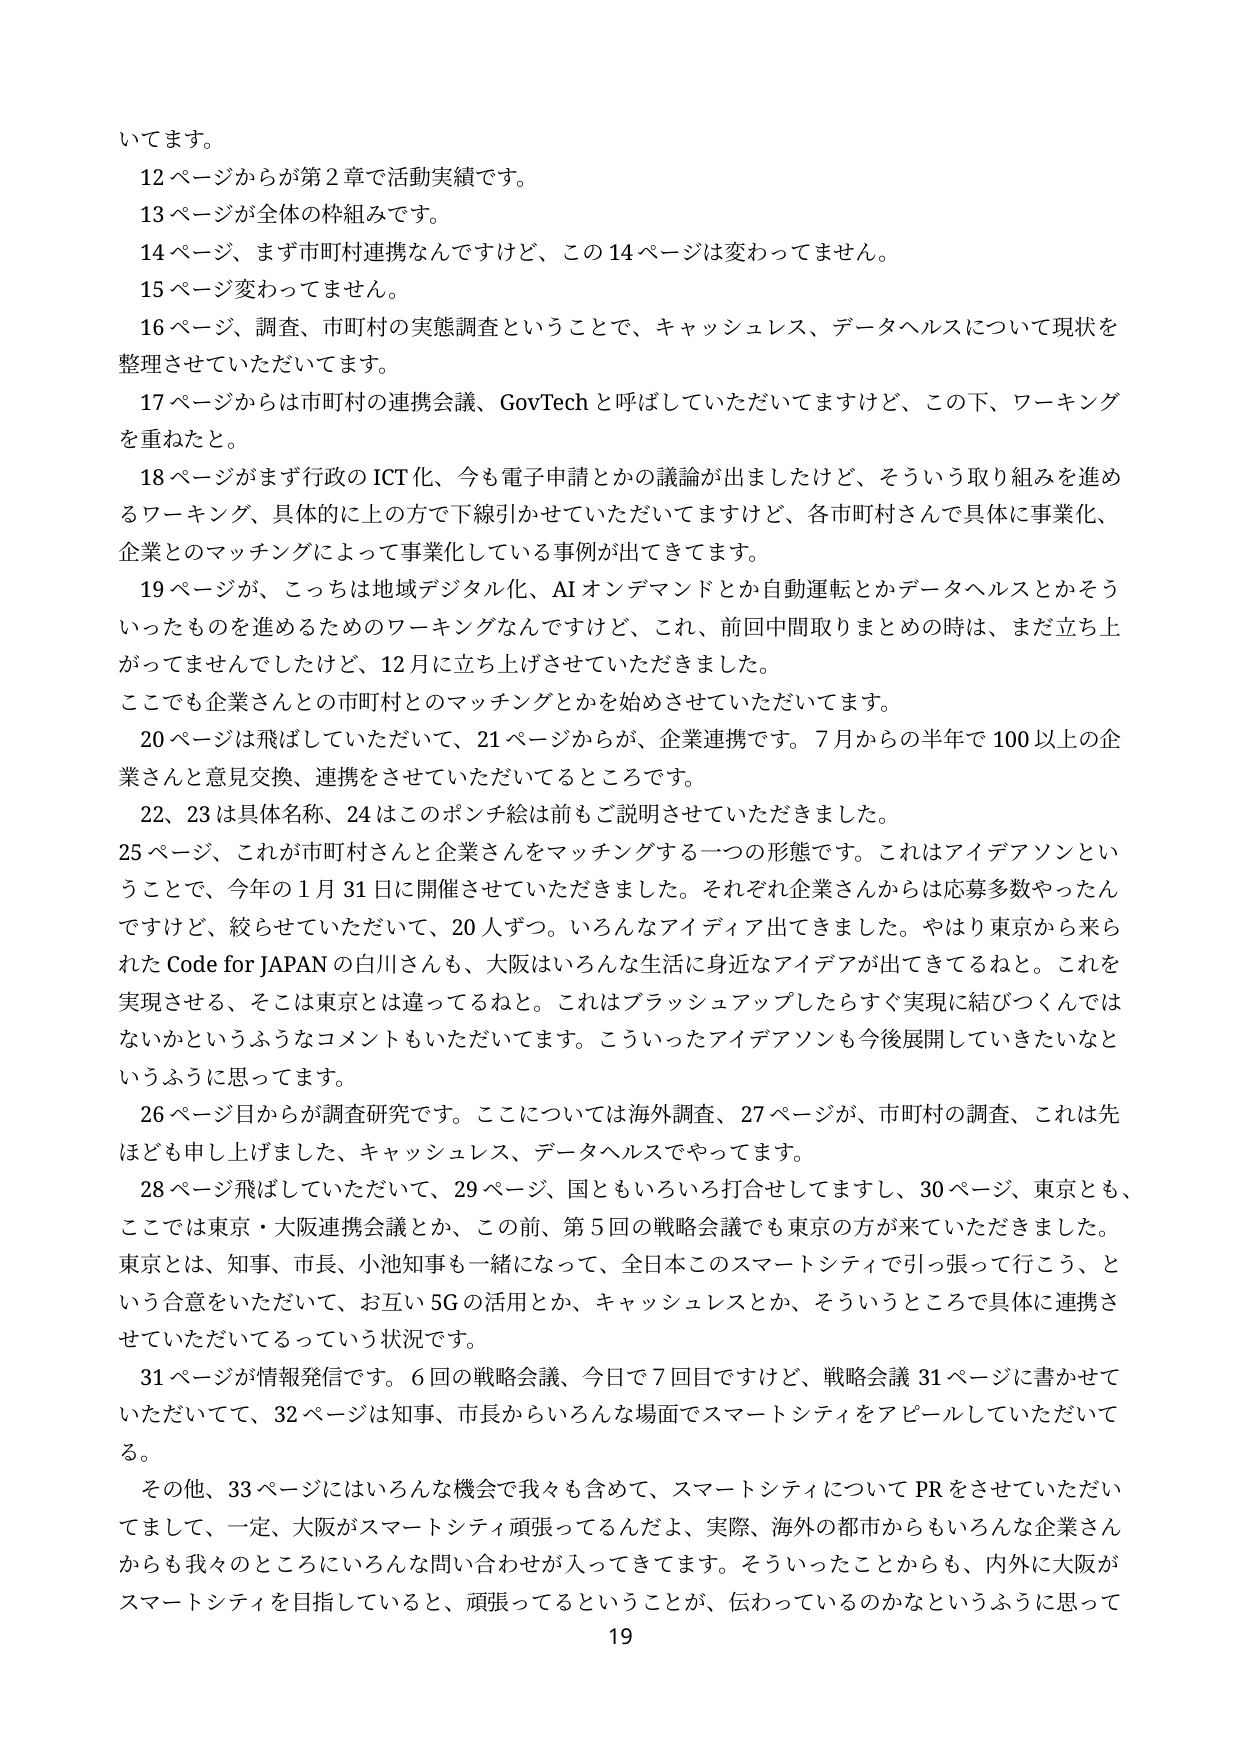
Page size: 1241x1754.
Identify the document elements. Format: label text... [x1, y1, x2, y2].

text 31ページが情報発信です。６回の戦略会議、今日で７回目ですけど、戦略会議31ページに書かせていただいてて、32ページは知事、市長からいろんな場面でスマートシティをアピールしていただいてる。 [118, 1357, 1122, 1469]
text 12ページからが第２章で活動実績です。 [118, 157, 1122, 194]
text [118, 119, 1122, 157]
text 22、23は具体名称、24はこのポンチ絵は前もご説明させていただきました。 [118, 794, 1122, 832]
text 13ページが全体の枠組みです。 [118, 194, 1122, 232]
text 18ページがまず行政のICT化、今も電子申請とかの議論が出ましたけど、そういう取り組みを進めるワーキング、具体的に上の方で下線引かせていただいてますけど、各市町村さんで具体に事業化、企業とのマッチングによって事業化している事例が出てきてます。 [118, 457, 1122, 569]
text 14ページ、まず市町村連携なんですけど、この14ページは変わってません。 [118, 232, 1122, 269]
text 17ページからは市町村の連携会議、GovTechと呼ばしていただいてますけど、この下、ワーキングを重ねたと。 [118, 382, 1122, 457]
text 15ページ変わってません。 [118, 269, 1122, 307]
text 19ページが、こっちは地域デジタル化、AIオンデマンドとか自動運転とかデータヘルスとかそういったものを進めるためのワーキングなんですけど、これ、前回中間取りまとめの時は、まだ立ち上がってませんでしたけど、12月に立ち上げさせていただきました。 [118, 569, 1122, 682]
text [118, 1469, 1122, 1619]
text 25ページ、これが市町村さんと企業さんをマッチングする一つの形態です。これはアイデアソンということで、今年の１月31日に開催させていただきました。それぞれ企業さんからは応募多数やったんですけど、絞らせていただいて、20人ずつ。いろんなアイディア出てきました。やはり東京から来られたCode for JAPANの白川さんも、大阪はいろんな生活に身近なアイデアが出てきてるねと。これを実現させる、そこは東京とは違ってるねと。これはブラッシュアップしたらすぐ実現に結びつくんではないかというふうなコメントもいただいてます。こういったアイデアソンも今後展開していきたいなというふうに思ってます。 [118, 832, 1122, 1094]
text 16ページ、調査、市町村の実態調査ということで、キャッシュレス、データヘルスについて現状を整理させていただいてます。 [118, 307, 1122, 382]
text 28ページ飛ばしていただいて、29ページ、国ともいろいろ打合せしてますし、30ページ、東京とも、ここでは東京・大阪連携会議とか、この前、第５回の戦略会議でも東京の方が来ていただきました。東京とは、知事、市長、小池知事も一緒になって、全日本このスマートシティで引っ張って行こう、という合意をいただいて、お互い5Gの活用とか、キャッシュレスとか、そういうところで具体に連携させていただいてるっていう状況です。 [118, 1169, 1122, 1357]
text ここでも企業さんとの市町村とのマッチングとかを始めさせていただいてます。 [118, 682, 1122, 719]
text 20ページは飛ばしていただいて、21ページからが、企業連携です。７月からの半年で100以上の企業さんと意見交換、連携をさせていただいてるところです。 [118, 719, 1122, 794]
text 26ページ目からが調査研究です。ここについては海外調査、27ページが、市町村の調査、これは先ほども申し上げました、キャッシュレス、データヘルスでやってます。 [118, 1094, 1122, 1169]
